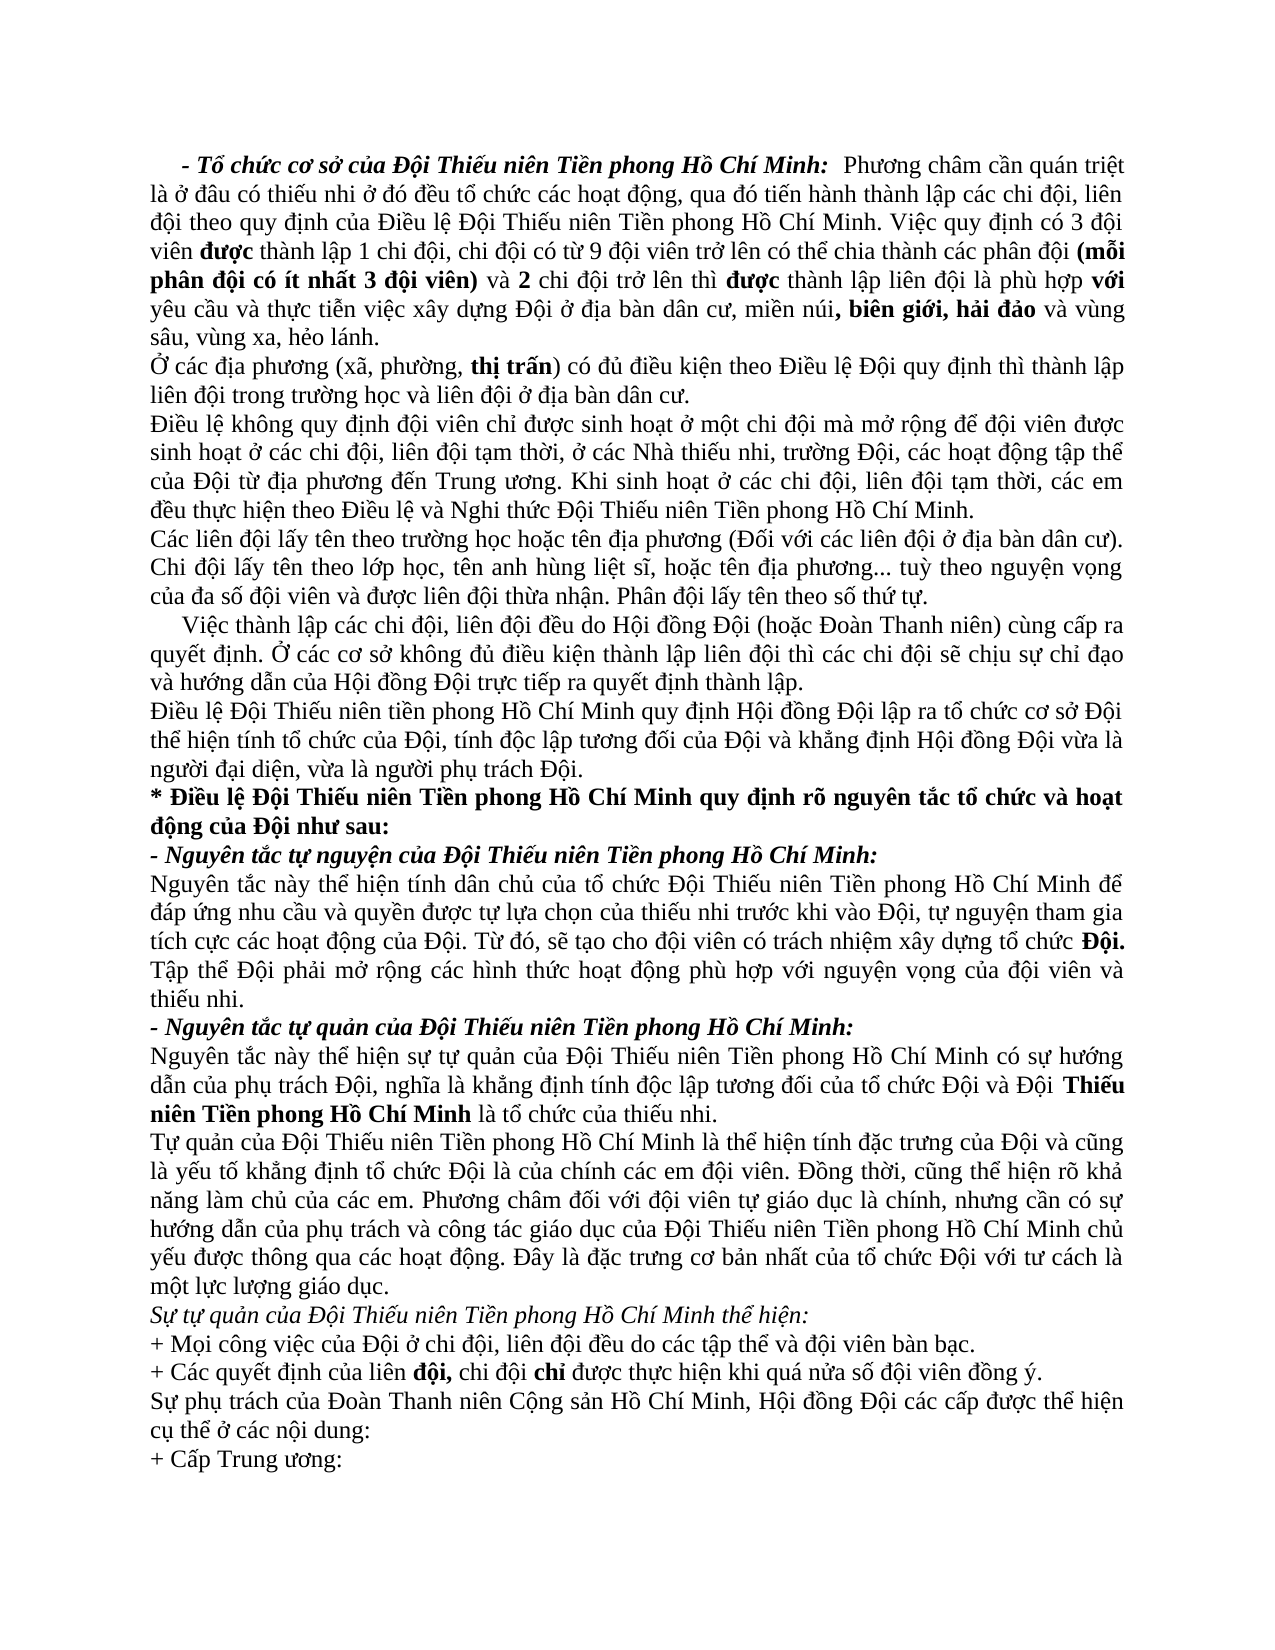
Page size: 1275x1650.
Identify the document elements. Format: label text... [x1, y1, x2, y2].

text Nguyên tắc này thể hiện sự tự quản của Đội Thiếu niên Tiền phong Hồ Chí Minh có sự hướng dẫn của phụ trách Đội, nghĩa là khẳng định tính độc lập tương đối của tổ chức Đội và Đội Thiếu niên Tiền phong Hồ Chí Minh là tổ chức của thiếu nhi. [150, 1041, 1125, 1127]
text * Điều lệ Đội Thiếu niên Tiền phong Hồ Chí Minh quy định rõ nguyên tắc tổ chức và hoạt động của Đội như sau: [150, 782, 1125, 840]
text Ở các địa phương (xã, phường, thị trấn) có đủ điều kiện theo Điều lệ Đội quy định thì thành lập liên đội trong trường học và liên đội ở địa bàn dân cư. [150, 351, 1125, 409]
text Sự phụ trách của Đoàn Thanh niên Cộng sản Hồ Chí Minh, Hội đồng Đội các cấp được thể hiện cụ thể ở các nội dung: [150, 1386, 1125, 1444]
text + Mọi công việc của Đội ở chi đội, liên đội đều do các tập thể và đội viên bàn bạc. [150, 1329, 1125, 1357]
text Sự tự quản của Đội Thiếu niên Tiền phong Hồ Chí Minh thể hiện: [150, 1300, 1125, 1329]
text - Nguyên tắc tự quản của Đội Thiếu niên Tiền phong Hồ Chí Minh: [150, 1012, 1125, 1041]
text + Các quyết định của liên đội, chi đội chỉ được thực hiện khi quá nửa số đội viên đồng ý. [150, 1357, 1125, 1386]
text Tự quản của Đội Thiếu niên Tiền phong Hồ Chí Minh là thể hiện tính đặc trưng của Đội và cũng là yếu tố khẳng định tổ chức Đội là của chính các em đội viên. Đồng thời, cũng thể hiện rõ khả năng làm chủ của các em. Phương châm đối với đội viên tự giáo dục là chính, nhưng cần có sự hướng dẫn của phụ trách và công tác giáo dục của Đội Thiếu niên Tiền phong Hồ Chí Minh chủ yếu được thông qua các hoạt động. Đây là đặc trưng cơ bản nhất của tổ chức Đội với tư cách là một lực lượng giáo dục. [150, 1127, 1125, 1300]
text + Cấp Trung ương: [150, 1444, 1125, 1472]
text Điều lệ không quy định đội viên chỉ được sinh hoạt ở một chi đội mà mở rộng để đội viên được sinh hoạt ở các chi đội, liên đội tạm thời, ở các Nhà thiếu nhi, trường Đội, các hoạt động tập thể của Đội từ địa phương đến Trung ương. Khi sinh hoạt ở các chi đội, liên đội tạm thời, các em đều thực hiện theo Điều lệ và Nghi thức Đội Thiếu niên Tiền phong Hồ Chí Minh. [150, 409, 1125, 524]
text - Nguyên tắc tự nguyện của Đội Thiếu niên Tiền phong Hồ Chí Minh: [150, 840, 1125, 869]
text - Tổ chức cơ sở của Đội Thiếu niên Tiền phong Hồ Chí Minh: Phương châm cần quán triệt là ở đâu có thiếu nhi ở đó đều tổ chức các hoạt động, qua đó tiến hành thành lập các chi đội, liên đội theo quy định của Điều lệ Đội Thiếu niên Tiền phong Hồ Chí Minh. Việc quy định có 3 đội viên được thành lập 1 chi đội, chi đội có từ 9 đội viên trở lên có thể chia thành các phân đội (mỗi phân đội có ít nhất 3 đội viên) và 2 chi đội trở lên thì được thành lập liên đội là phù hợp với yêu cầu và thực tiễn việc xây dựng Đội ở địa bàn dân cư, miền núi, biên giới, hải đảo và vùng sâu, vùng xa, hẻo lánh. [150, 150, 1125, 351]
text Việc thành lập các chi đội, liên đội đều do Hội đồng Đội (hoặc Đoàn Thanh niên) cùng cấp ra quyết định. Ở các cơ sở không đủ điều kiện thành lập liên đội thì các chi đội sẽ chịu sự chỉ đạo và hướng dẫn của Hội đồng Đội trực tiếp ra quyết định thành lập. [150, 610, 1125, 696]
text Điều lệ Đội Thiếu niên tiền phong Hồ Chí Minh quy định Hội đồng Đội lập ra tổ chức cơ sở Đội thể hiện tính tổ chức của Đội, tính độc lập tương đối của Đội và khẳng định Hội đồng Đội vừa là người đại diện, vừa là người phụ trách Đội. [150, 696, 1125, 782]
text Các liên đội lấy tên theo trường học hoặc tên địa phương (Đối với các liên đội ở địa bàn dân cư). Chi đội lấy tên theo lớp học, tên anh hùng liệt sĩ, hoặc tên địa phương... tuỳ theo nguyện vọng của đa số đội viên và được liên đội thừa nhận. Phân đội lấy tên theo số thứ tự. [150, 524, 1125, 610]
text Nguyên tắc này thể hiện tính dân chủ của tổ chức Đội Thiếu niên Tiền phong Hồ Chí Minh để đáp ứng nhu cầu và quyền được tự lựa chọn của thiếu nhi trước khi vào Đội, tự nguyện tham gia tích cực các hoạt động của Đội. Từ đó, sẽ tạo cho đội viên có trách nhiệm xây dựng tổ chức Đội. Tập thể Đội phải mở rộng các hình thức hoạt động phù hợp với nguyện vọng của đội viên và thiếu nhi. [150, 869, 1125, 1012]
